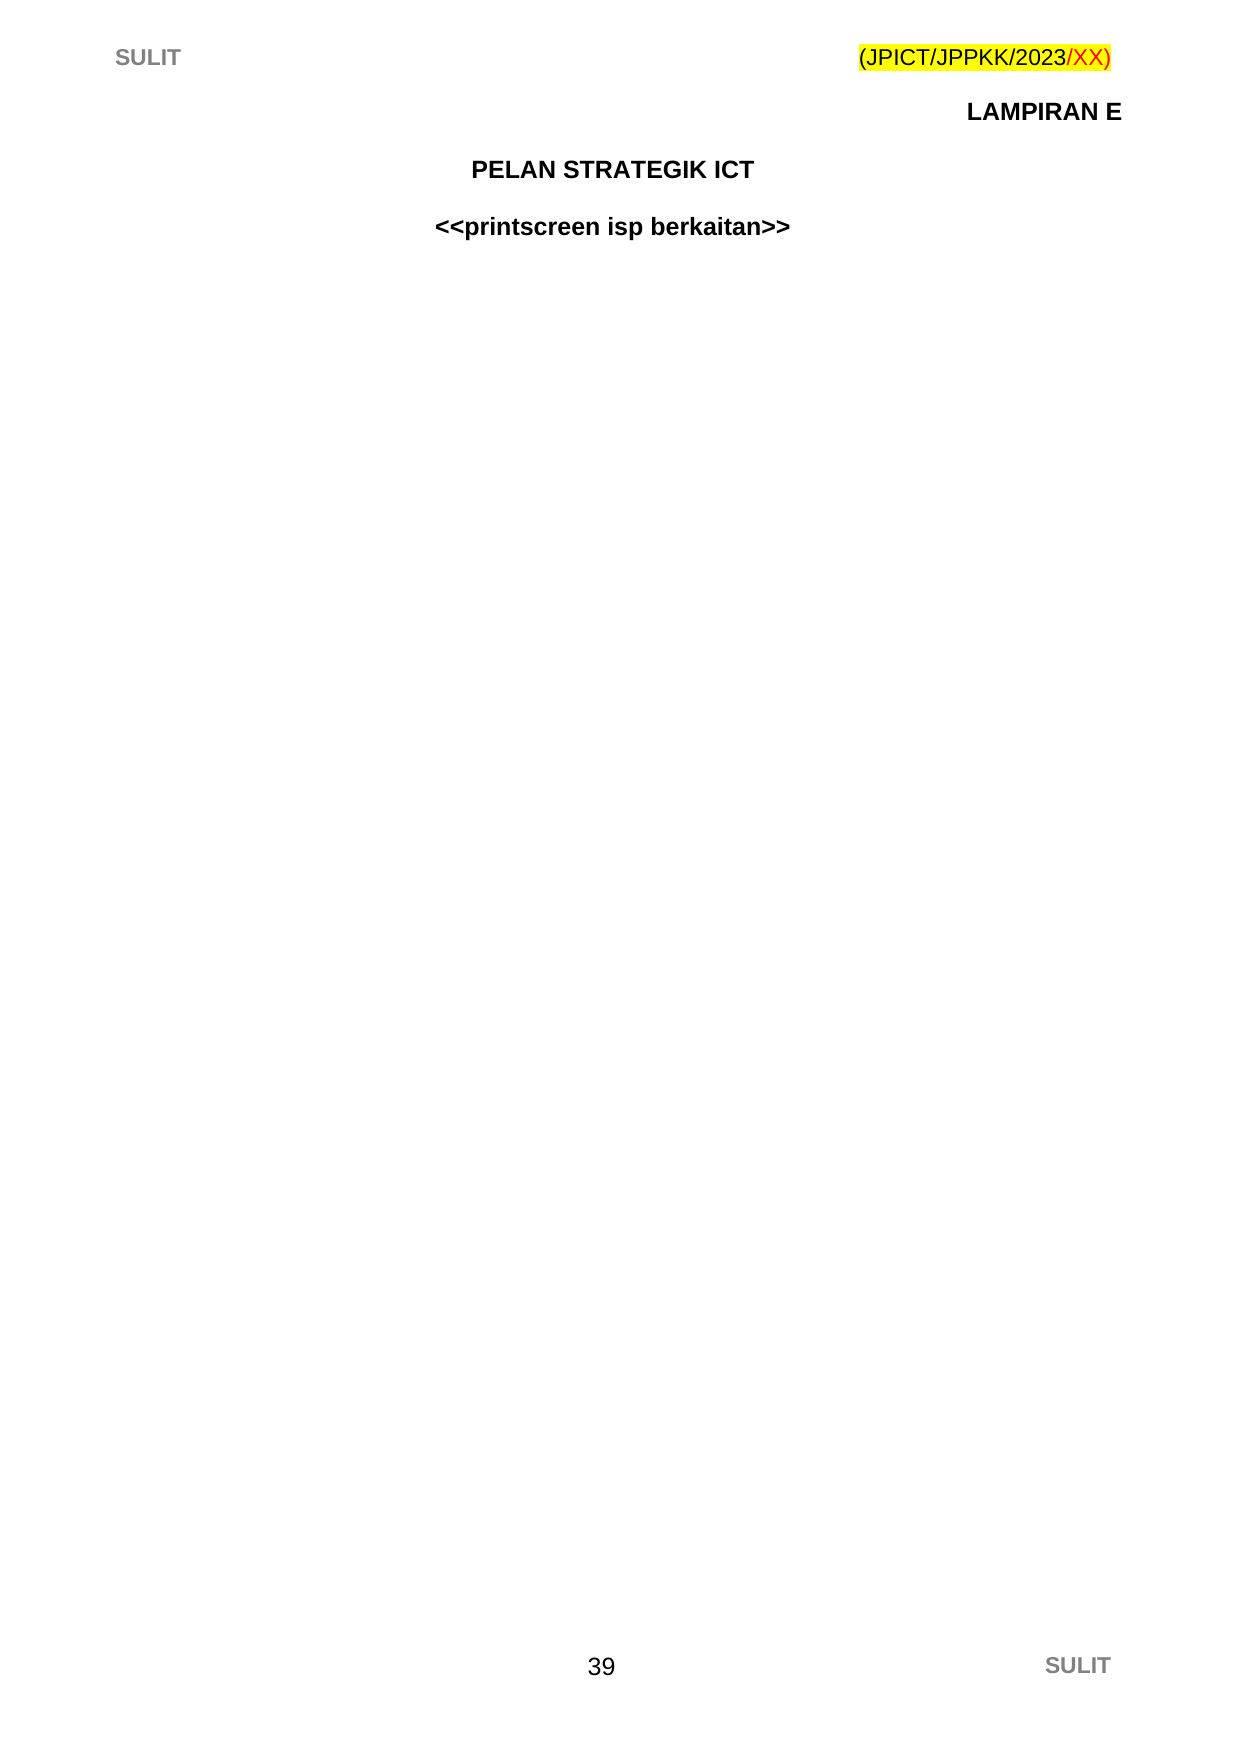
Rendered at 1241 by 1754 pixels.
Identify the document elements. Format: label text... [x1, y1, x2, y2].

text PELAN STRATEGIK ICT [103, 154, 1122, 183]
text <<printscreen isp berkaitan>> [103, 212, 1122, 241]
subtitle LAMPIRAN E [103, 97, 1122, 126]
